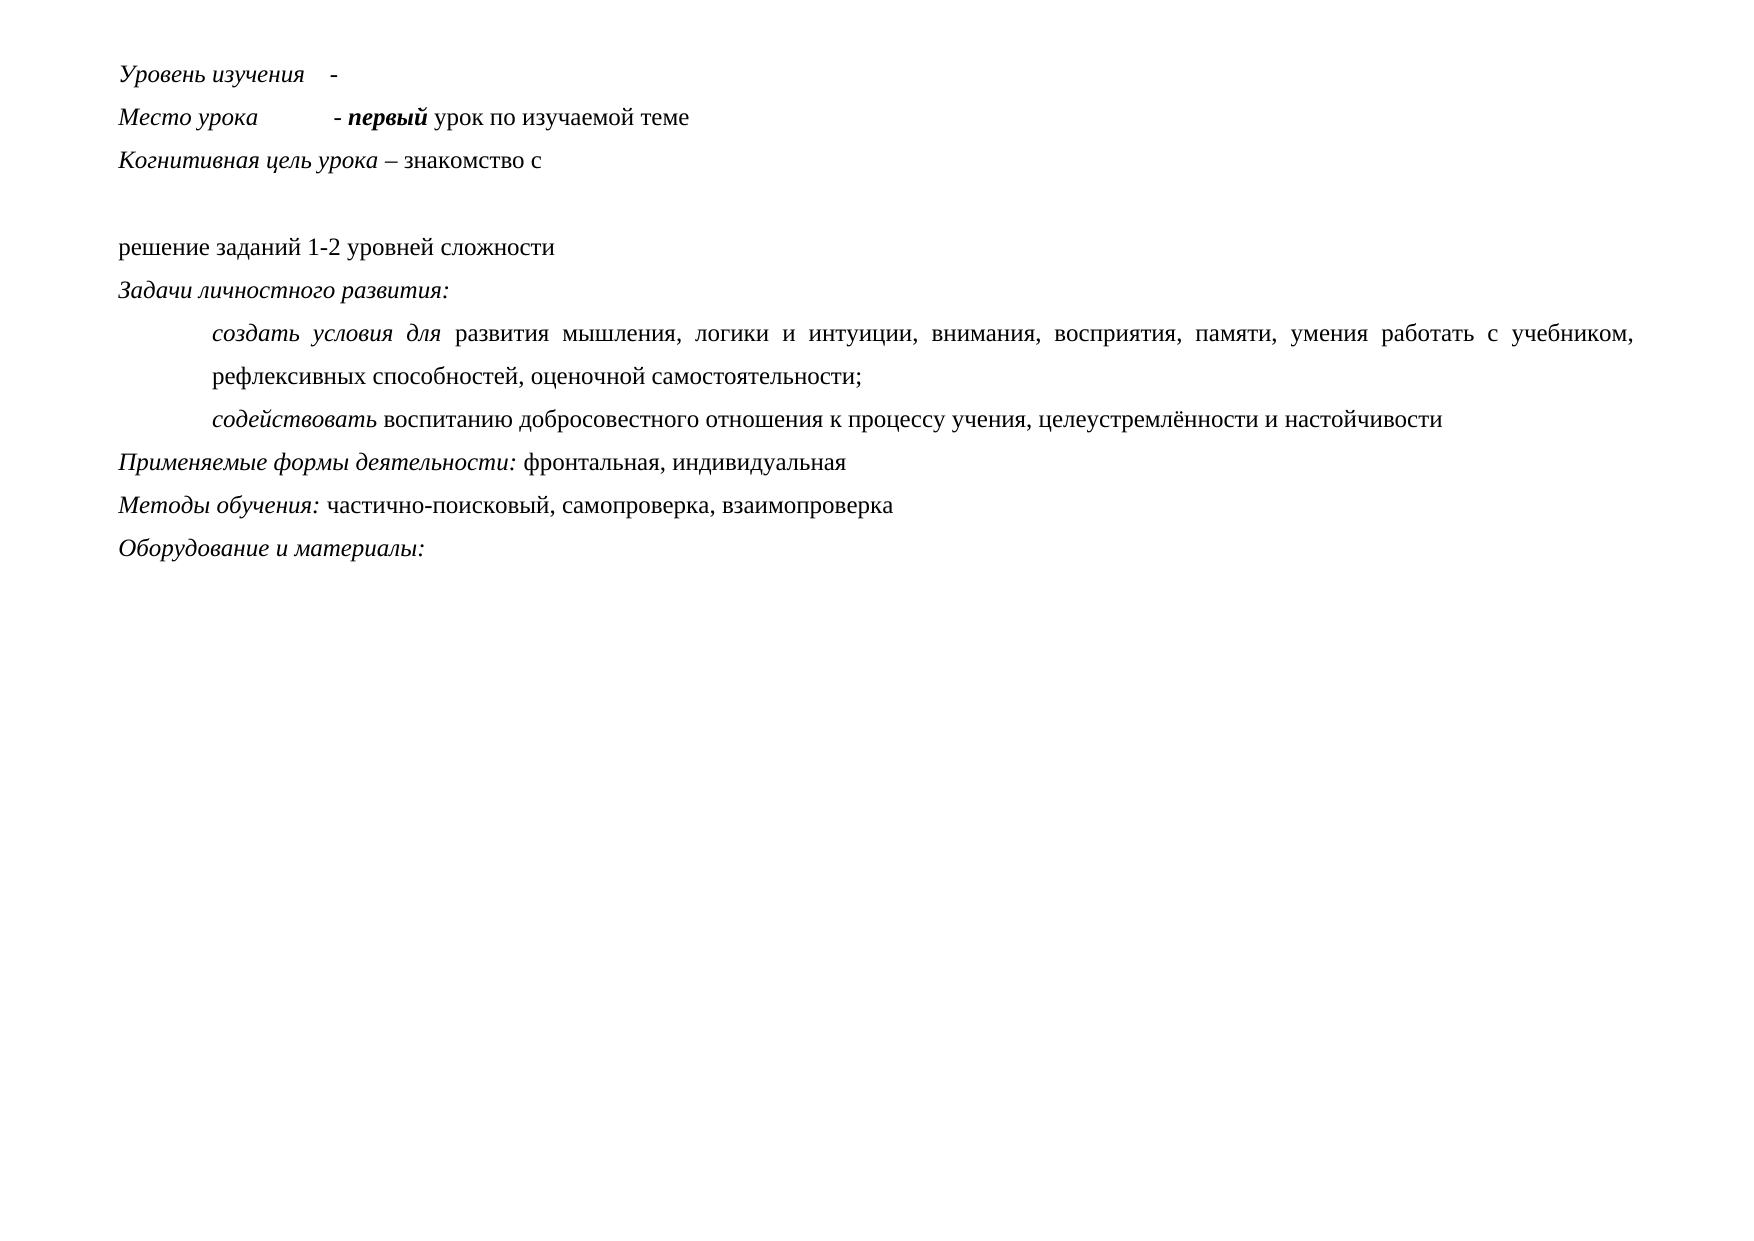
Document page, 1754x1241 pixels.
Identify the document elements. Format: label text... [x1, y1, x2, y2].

text Когнитивная цель урока – знакомство с [118, 145, 1636, 174]
text Оборудование и материалы: [118, 533, 1636, 562]
text Место урока - первый урок по изучаемой теме [118, 102, 1636, 131]
text содействовать воспитанию добросовестного отношения к процессу учения, целеустремлённости и настойчивости [212, 404, 1636, 433]
text решение заданий 1-2 уровней сложности [118, 232, 1636, 260]
text Задачи личностного развития: [118, 275, 1636, 303]
text создать условия для развития мышления, логики и интуиции, внимания, восприятия, памяти, умения работать с учебником, рефлексивных способностей, оценочной самостоятельности; [212, 318, 1636, 390]
text Методы обучения: частично-поисковый, самопроверка, взаимопроверка [118, 490, 1636, 519]
text Применяемые формы деятельности: фронтальная, индивидуальная [118, 447, 1636, 476]
text Уровень изучения - [118, 59, 1636, 88]
